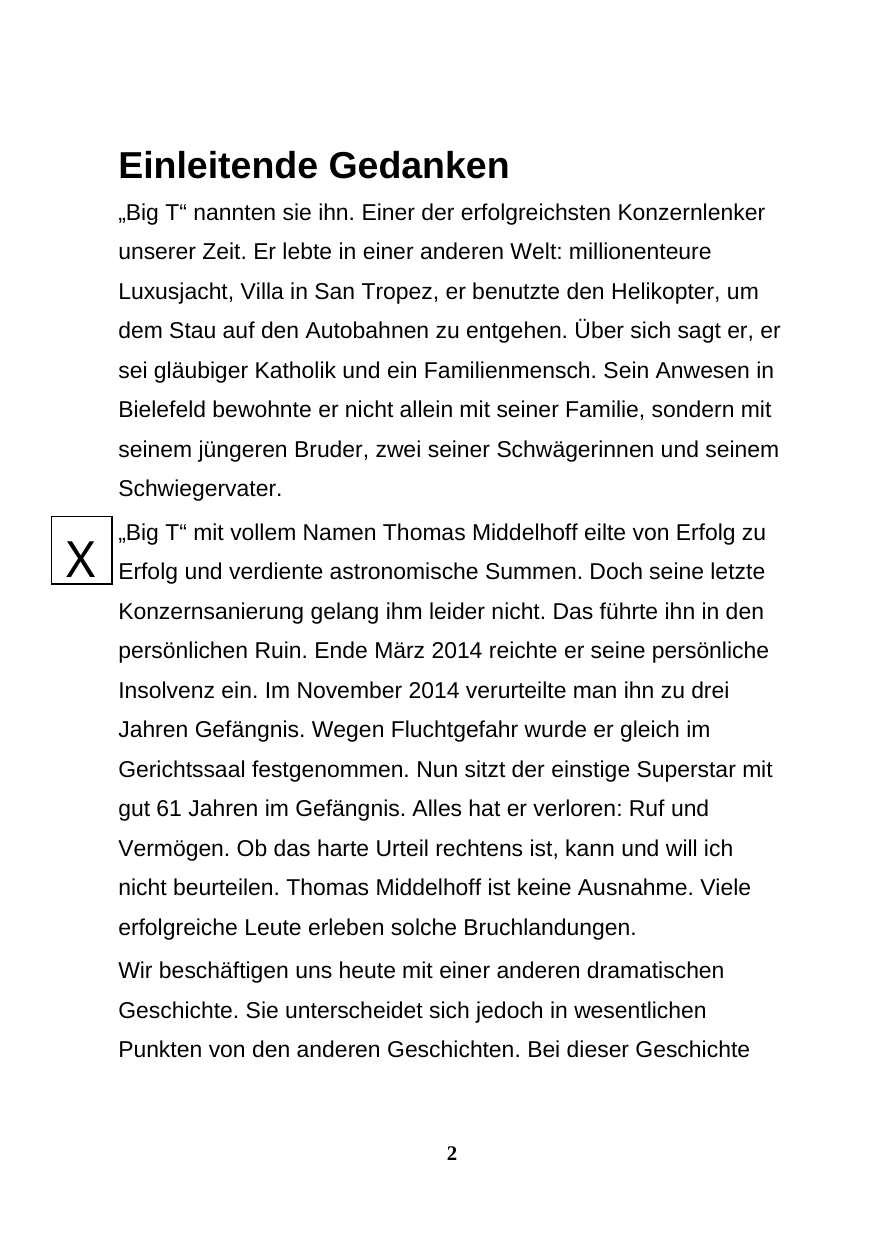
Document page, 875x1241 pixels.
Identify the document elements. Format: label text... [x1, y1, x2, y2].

text Einleitende Gedanken [118, 143, 785, 186]
list „Big T“ nannten sie ihn. Einer der erfolgreichsten Konzernlenker unserer Zeit. Er lebte in einer anderen Welt: millionenteure Luxusjacht, Villa in San Tropez, er benutzte den Helikopter, um dem Stau auf den Autobahnen zu entgehen. Über sich sagt er, er sei gläubiger Katholik und ein Familienmensch. Sein Anwesen in Bielefeld bewohnte er nicht allein mit seiner Familie, sondern mit seinem jüngeren Bruder, zwei seiner Schwägerinnen und seinem Schwiegervater. [118, 199, 785, 501]
list „Big T“ mit vollem Namen Thomas Middelhoff eilte von Erfolg zu Erfolg und verdiente astronomische Summen. Doch seine letzte Konzernsanierung gelang ihm leider nicht. Das führte ihn in den persönlichen Ruin. Ende März 2014 reichte er seine persönliche Insolvenz ein. Im November 2014 verurteilte man ihn zu drei Jahren Gefängnis. Wegen Fluchtgefahr wurde er gleich im Gerichtssaal festgenommen. Nun sitzt der einstige Superstar mit gut 61 Jahren im Gefängnis. Alles hat er verloren: Ruf und Vermögen. Ob das harte Urteil rechtens ist, kann und will ich nicht beurteilen. Thomas Middelhoff ist keine Ausnahme. Viele erfolgreiche Leute erleben solche Bruchlandungen. [118, 519, 785, 940]
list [118, 957, 785, 1062]
